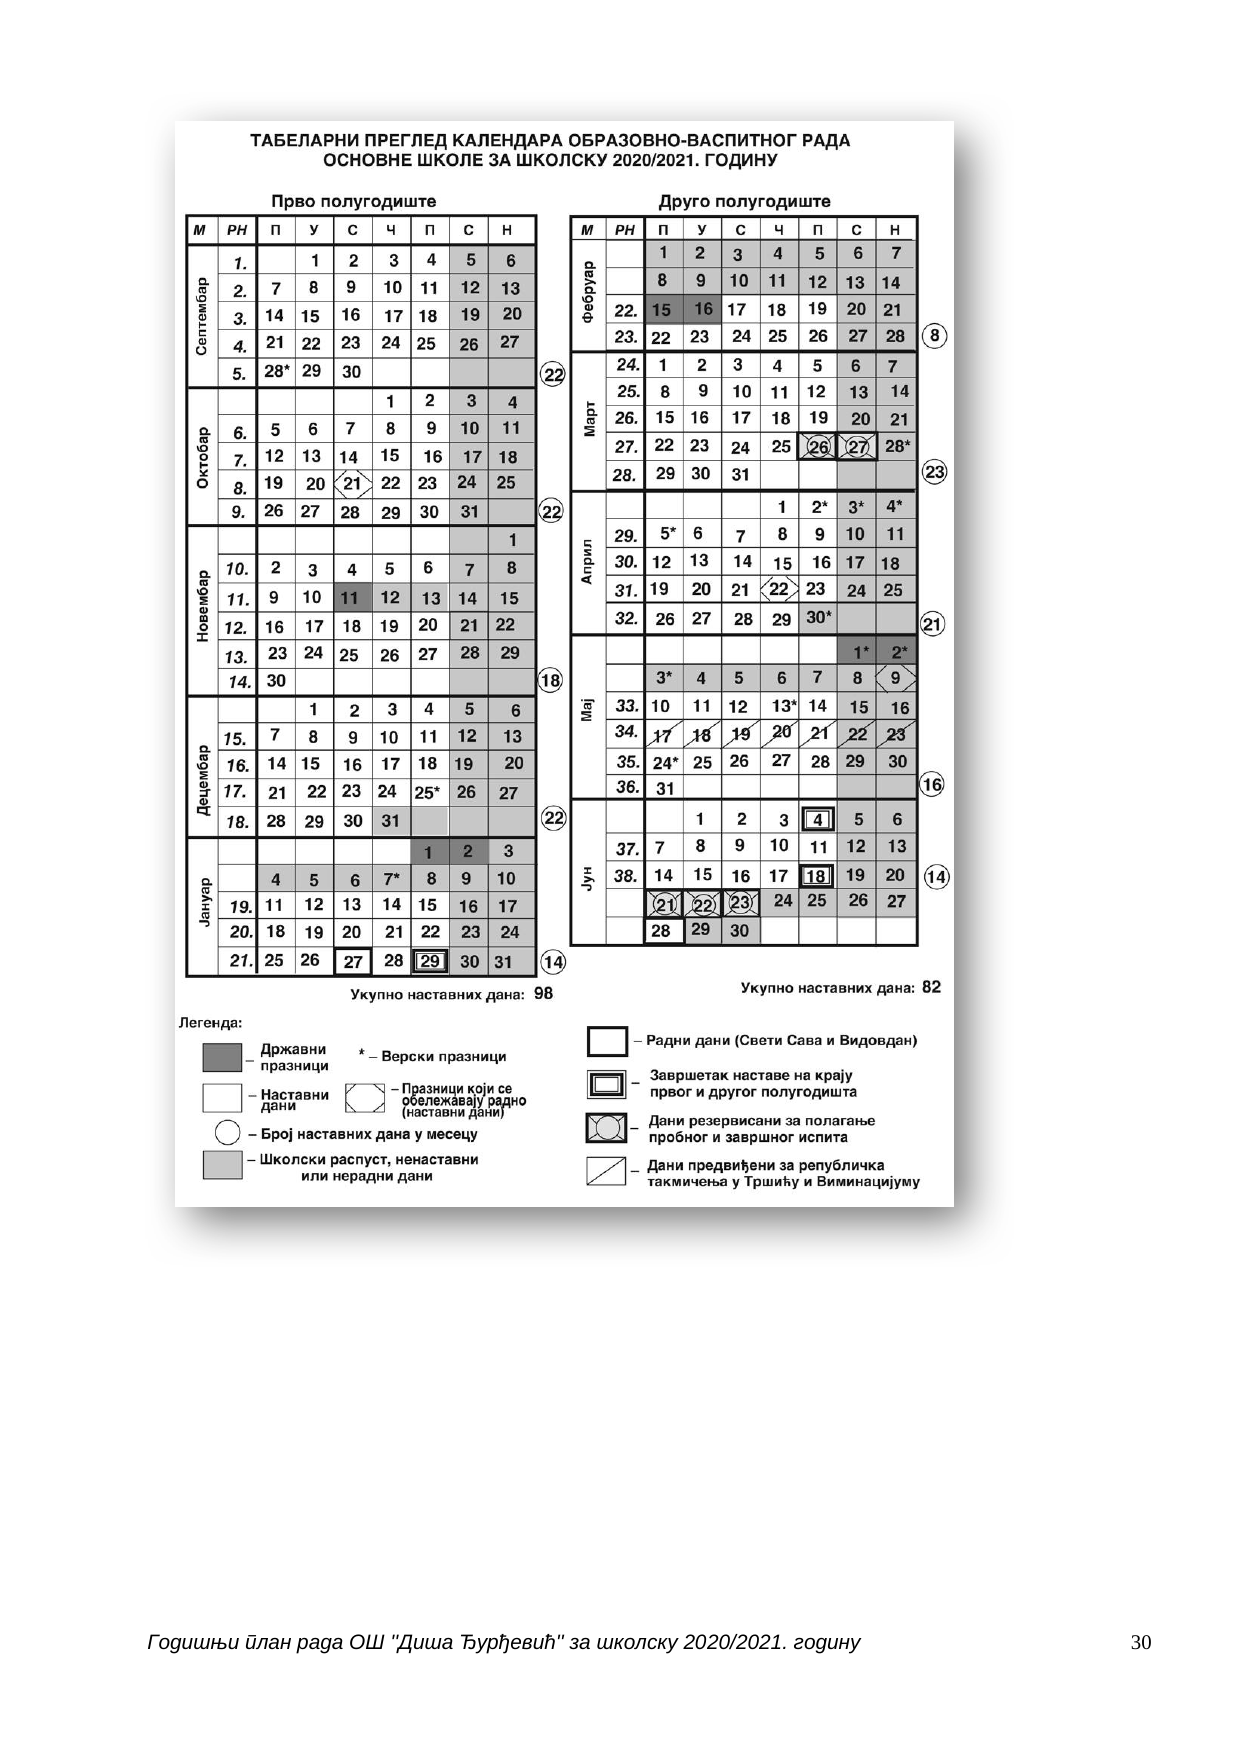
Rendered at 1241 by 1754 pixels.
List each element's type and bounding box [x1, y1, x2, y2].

picture [175, 121, 954, 1207]
